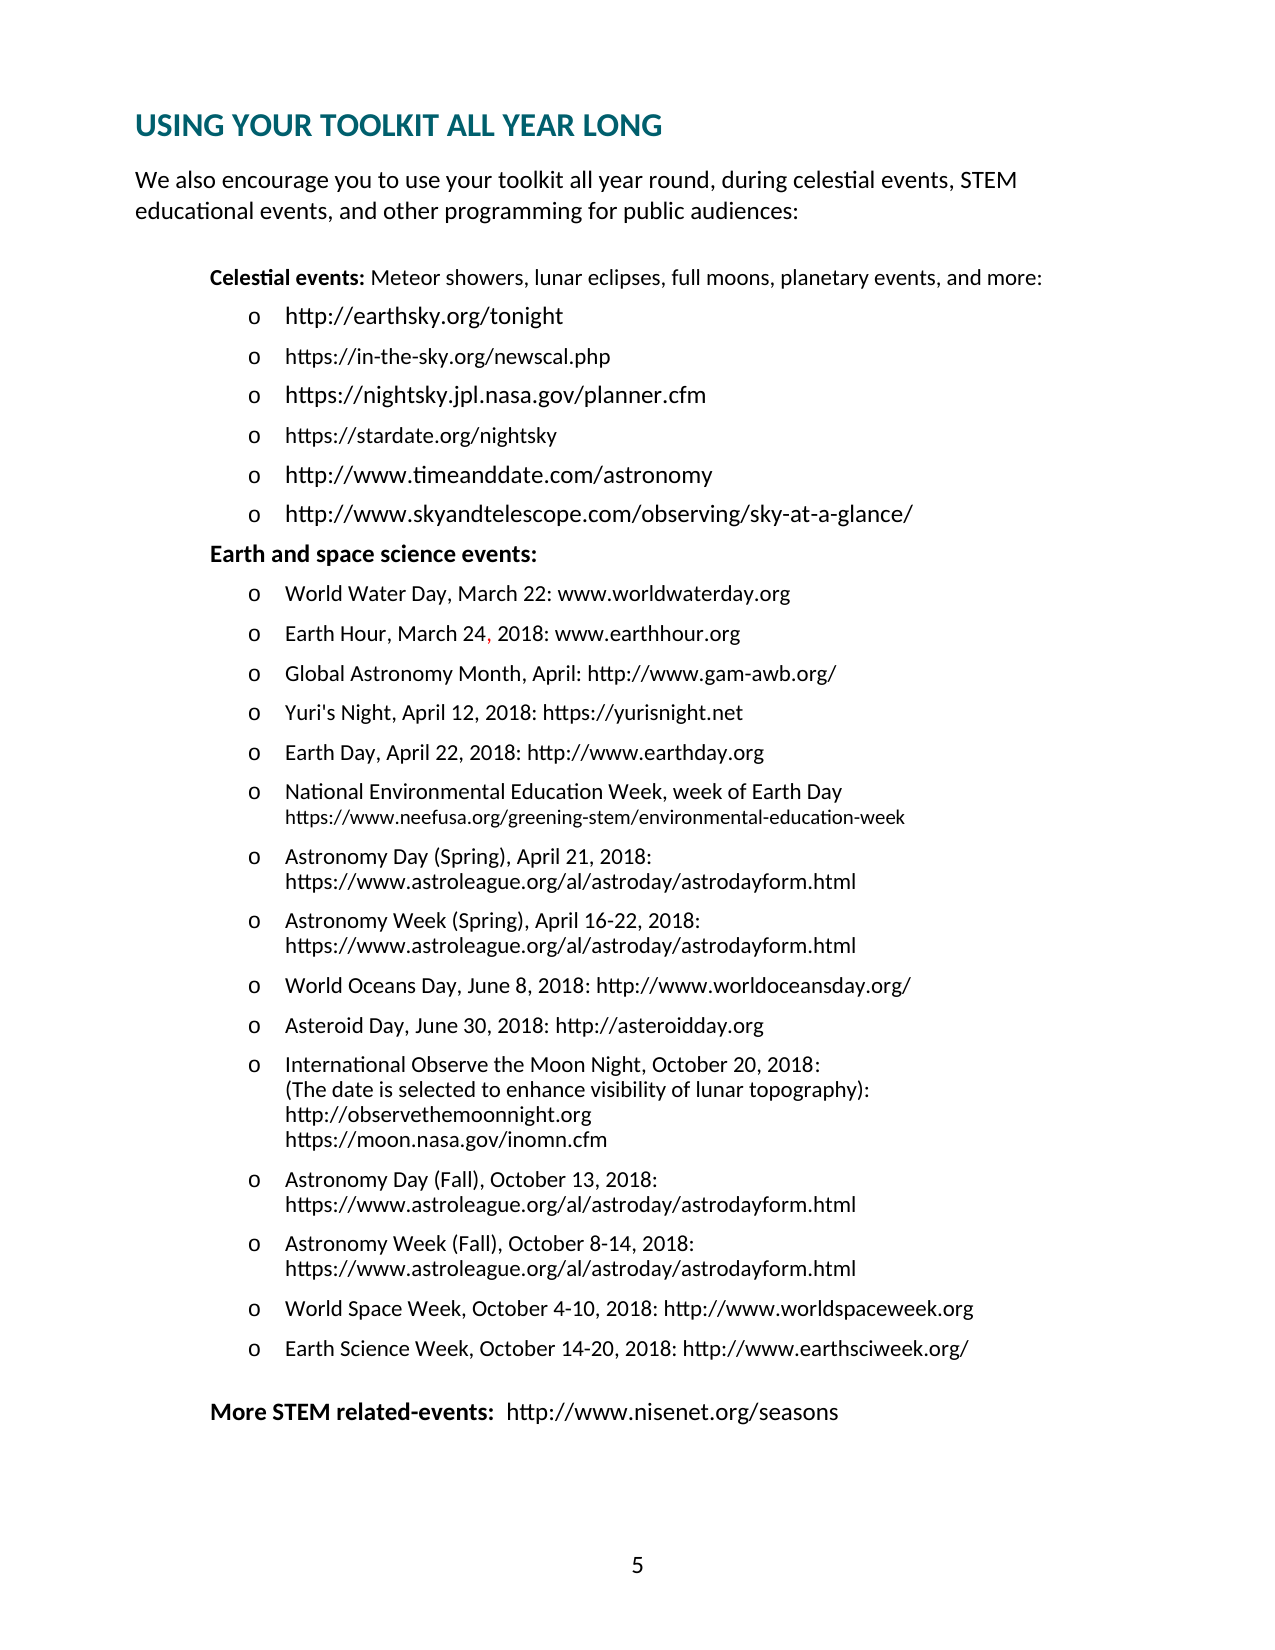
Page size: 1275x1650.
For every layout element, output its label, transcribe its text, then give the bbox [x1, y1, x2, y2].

list World Oceans Day, June 8, 2018: http://www.worldoceansday.org/ [247, 973, 1140, 998]
text We also encourage you to use your toolkit all year round, during celestial events, STEM educational events, and other programming for public audiences: [135, 164, 1140, 226]
list Celestial events: Meteor showers, lunar eclipses, full moons, planetary events, and more: [210, 265, 1140, 290]
list National Environmental Education Week, week of Earth Day https://www.neefusa.org/greening-stem/environmental-education-week [247, 780, 1140, 830]
list Astronomy Week (Fall), October 8-14, 2018: https://www.astroleague.org/al/astroday/astrodayform.html [247, 1232, 1140, 1282]
list http://earthsky.org/tonight [247, 305, 1140, 330]
list https://stardate.org/nightsky [247, 423, 1140, 448]
list World Water Day, March 22: www.worldwaterday.org [247, 582, 1140, 607]
list https://nightsky.jpl.nasa.gov/planner.cfm [247, 384, 1140, 409]
list Global Astronomy Month, April: http://www.gam-awb.org/ [247, 661, 1140, 686]
text USING YOUR TOOLKIT ALL YEAR LONG [135, 103, 1140, 144]
text More STEM related-events: http://www.nisenet.org/seasons [210, 1401, 1140, 1426]
list http://www.timeanddate.com/astronomy [247, 463, 1140, 488]
list https://in-the-sky.org/newscal.php [247, 344, 1140, 369]
list Asteroid Day, June 30, 2018: http://asteroidday.org [247, 1013, 1140, 1038]
list Astronomy Week (Spring), April 16-22, 2018: https://www.astroleague.org/al/astroday/astrodayform.html [247, 909, 1140, 959]
list International Observe the Moon Night, October 20, 2018: (The date is selected to enhance visibility of lunar topography): http://observethemoonnight.org https://moon.nasa.gov/inomn.cfm [247, 1053, 1140, 1153]
list Yuri's Night, April 12, 2018: https://yurisnight.net [247, 701, 1140, 726]
list Earth Hour, March 24, 2018: www.earthhour.org [247, 621, 1140, 646]
list Earth Science Week, October 14-20, 2018: http://www.earthsciweek.org/ [247, 1336, 1140, 1386]
list http://www.skyandtelescope.com/observing/sky-at-a-glance/ [247, 503, 1140, 528]
list Astronomy Day (Fall), October 13, 2018: https://www.astroleague.org/al/astroday/astrodayform.html [247, 1167, 1140, 1217]
list Astronomy Day (Spring), April 21, 2018: https://www.astroleague.org/al/astroday/astrodayform.html [247, 844, 1140, 894]
text Earth and space science events: [135, 542, 1140, 567]
list Earth Day, April 22, 2018: http://www.earthday.org [247, 740, 1140, 765]
list World Space Week, October 4-10, 2018: http://www.worldspaceweek.org [247, 1296, 1140, 1321]
